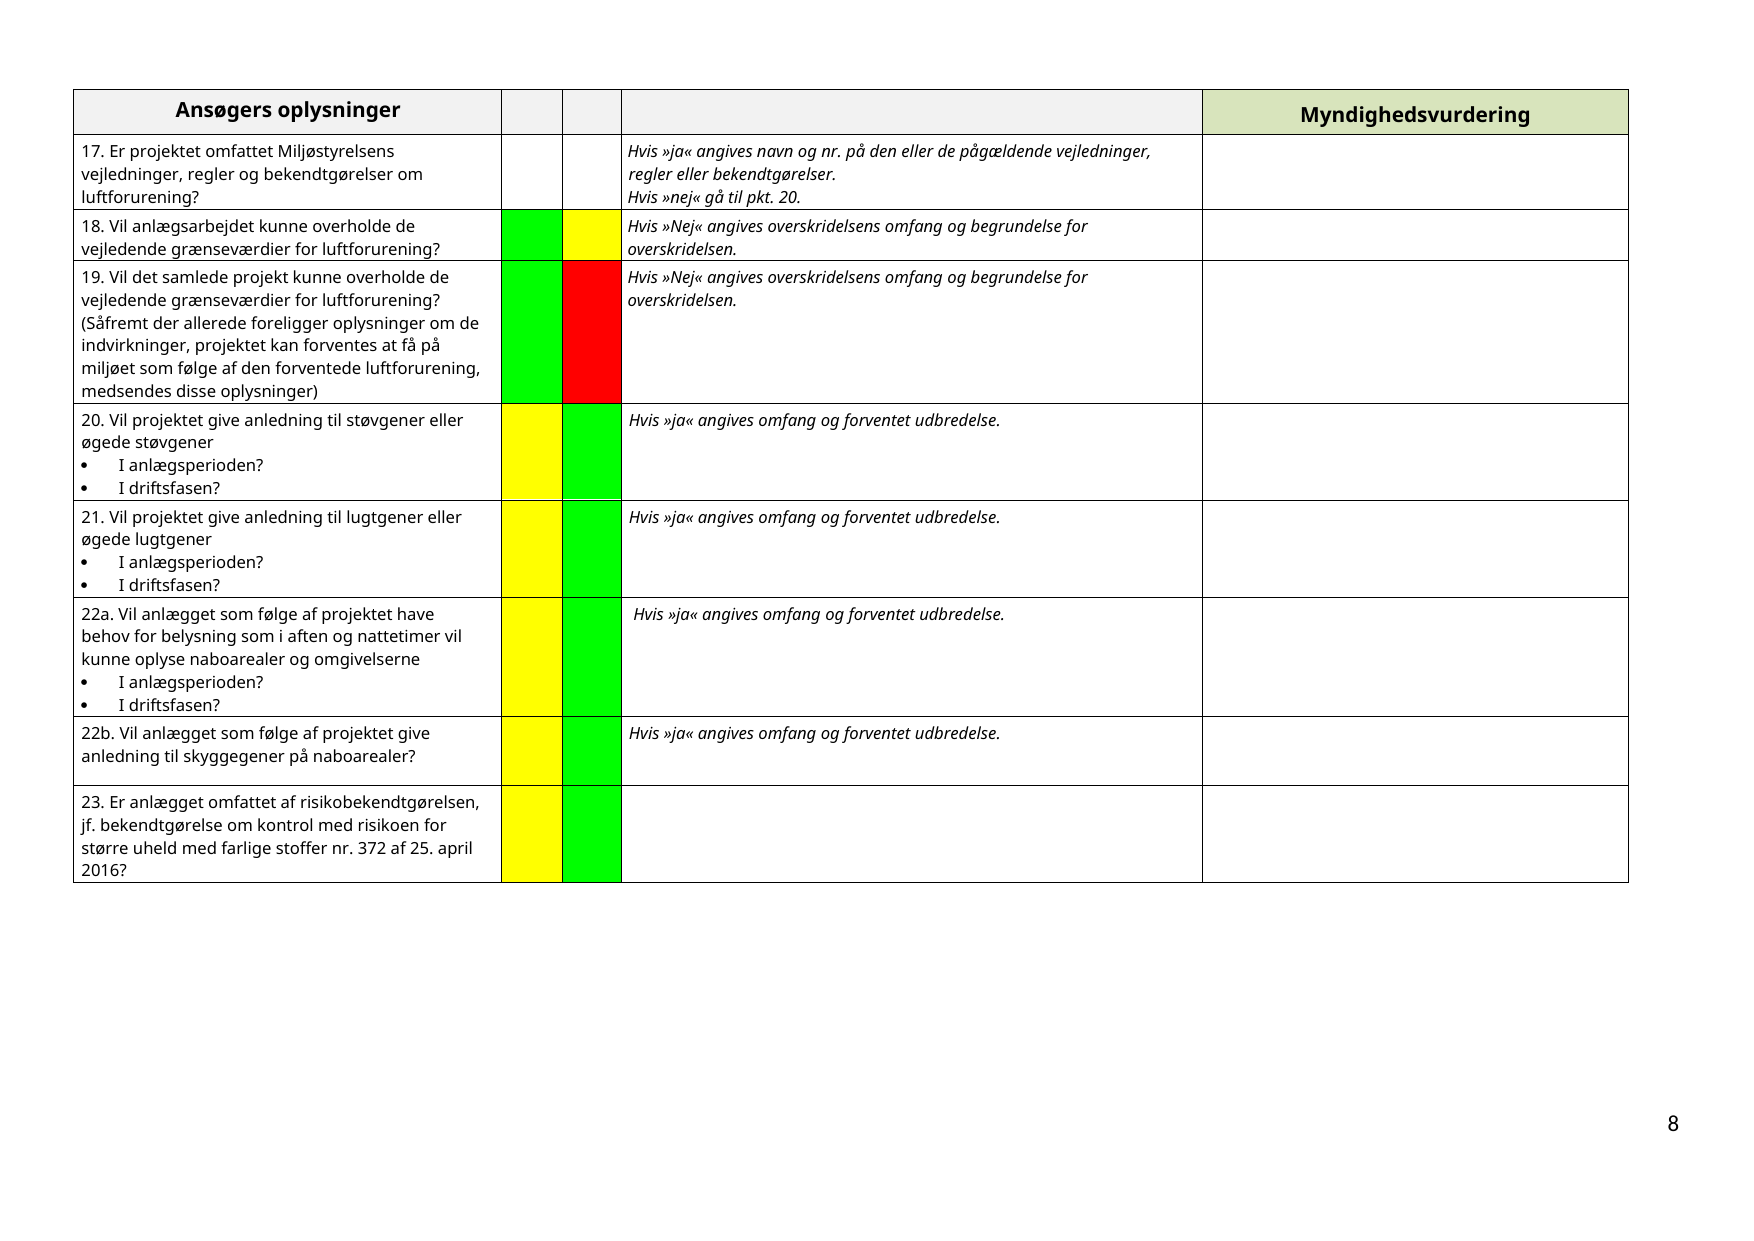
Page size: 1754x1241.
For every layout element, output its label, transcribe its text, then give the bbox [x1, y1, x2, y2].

table_cell [502, 786, 562, 882]
table_cell [622, 786, 1202, 882]
table_header Ansøgers oplysninger [74, 90, 501, 134]
table_header Myndighedsvurdering [1203, 90, 1628, 134]
table_cell Hvis »Nej« angives overskridelsens omfang og begrundelse for overskridelsen. [622, 210, 1202, 260]
table_cell 20. Vil projektet give anledning til støvgener eller øgede støvgener I anlægsperioden? I driftsfasen? [74, 404, 501, 499]
table_cell [563, 598, 621, 716]
table_cell [1203, 210, 1628, 260]
table_cell [563, 501, 621, 597]
table_cell [502, 210, 562, 260]
table_cell Hvis »ja« angives omfang og forventet udbredelse. [622, 717, 1202, 785]
table_cell 17. Er projektet omfattet Miljøstyrelsens vejledninger, regler og bekendtgørelser om luftforurening? [74, 135, 501, 209]
table_cell [1203, 717, 1628, 785]
table_cell [563, 135, 621, 209]
table_cell [502, 717, 562, 785]
table_cell [502, 404, 562, 499]
table_cell Hvis »ja« angives omfang og forventet udbredelse. [622, 404, 1202, 499]
table_cell [1203, 501, 1628, 597]
table_cell Hvis »Nej« angives overskridelsens omfang og begrundelse for overskridelsen. [622, 261, 1202, 403]
table_header [563, 90, 621, 134]
table_cell [1203, 598, 1628, 716]
table_cell 23. Er anlægget omfattet af risikobekendtgørelsen, jf. bekendtgørelse om kontrol med risikoen for større uheld med farlige stoffer nr. 372 af 25. april 2016? [74, 786, 501, 882]
table_cell [1203, 135, 1628, 209]
table_cell Hvis »ja« angives omfang og forventet udbredelse. [622, 598, 1202, 716]
table_cell [1203, 404, 1628, 499]
table_cell Hvis »ja« angives navn og nr. på den eller de pågældende vejledninger, regler eller bekendtgørelser. Hvis »nej« gå til pkt. 20. [622, 135, 1202, 209]
table_cell [502, 135, 562, 209]
table_cell [1203, 261, 1628, 403]
table_cell 22b. Vil anlægget som følge af projektet give anledning til skyggegener på naboarealer? [74, 717, 501, 785]
table_cell 19. Vil det samlede projekt kunne overholde de vejledende grænseværdier for luftforurening? (Såfremt der allerede foreligger oplysninger om de indvirkninger, projektet kan forventes at få på miljøet som følge af den forventede luftforurening, medsendes disse oplysninger) [74, 261, 501, 403]
table_cell 21. Vil projektet give anledning til lugtgener eller øgede lugtgener I anlægsperioden? I driftsfasen? [74, 501, 501, 597]
table_cell [563, 404, 621, 499]
table_header [502, 90, 562, 134]
table_cell [563, 261, 621, 403]
table_cell Hvis »ja« angives omfang og forventet udbredelse. [622, 501, 1202, 597]
table_cell [563, 717, 621, 785]
table_cell [502, 261, 562, 403]
table_header [622, 90, 1202, 134]
table_cell 18. Vil anlægsarbejdet kunne overholde de vejledende grænseværdier for luftforurening? [74, 210, 501, 260]
table_cell [502, 501, 562, 597]
table_cell [563, 786, 621, 882]
table_cell [563, 210, 621, 260]
table_cell [1203, 786, 1628, 882]
table_cell 22a. Vil anlægget som følge af projektet have behov for belysning som i aften og nattetimer vil kunne oplyse naboarealer og omgivelserne I anlægsperioden? I driftsfasen? [74, 598, 501, 716]
table_cell [502, 598, 562, 716]
